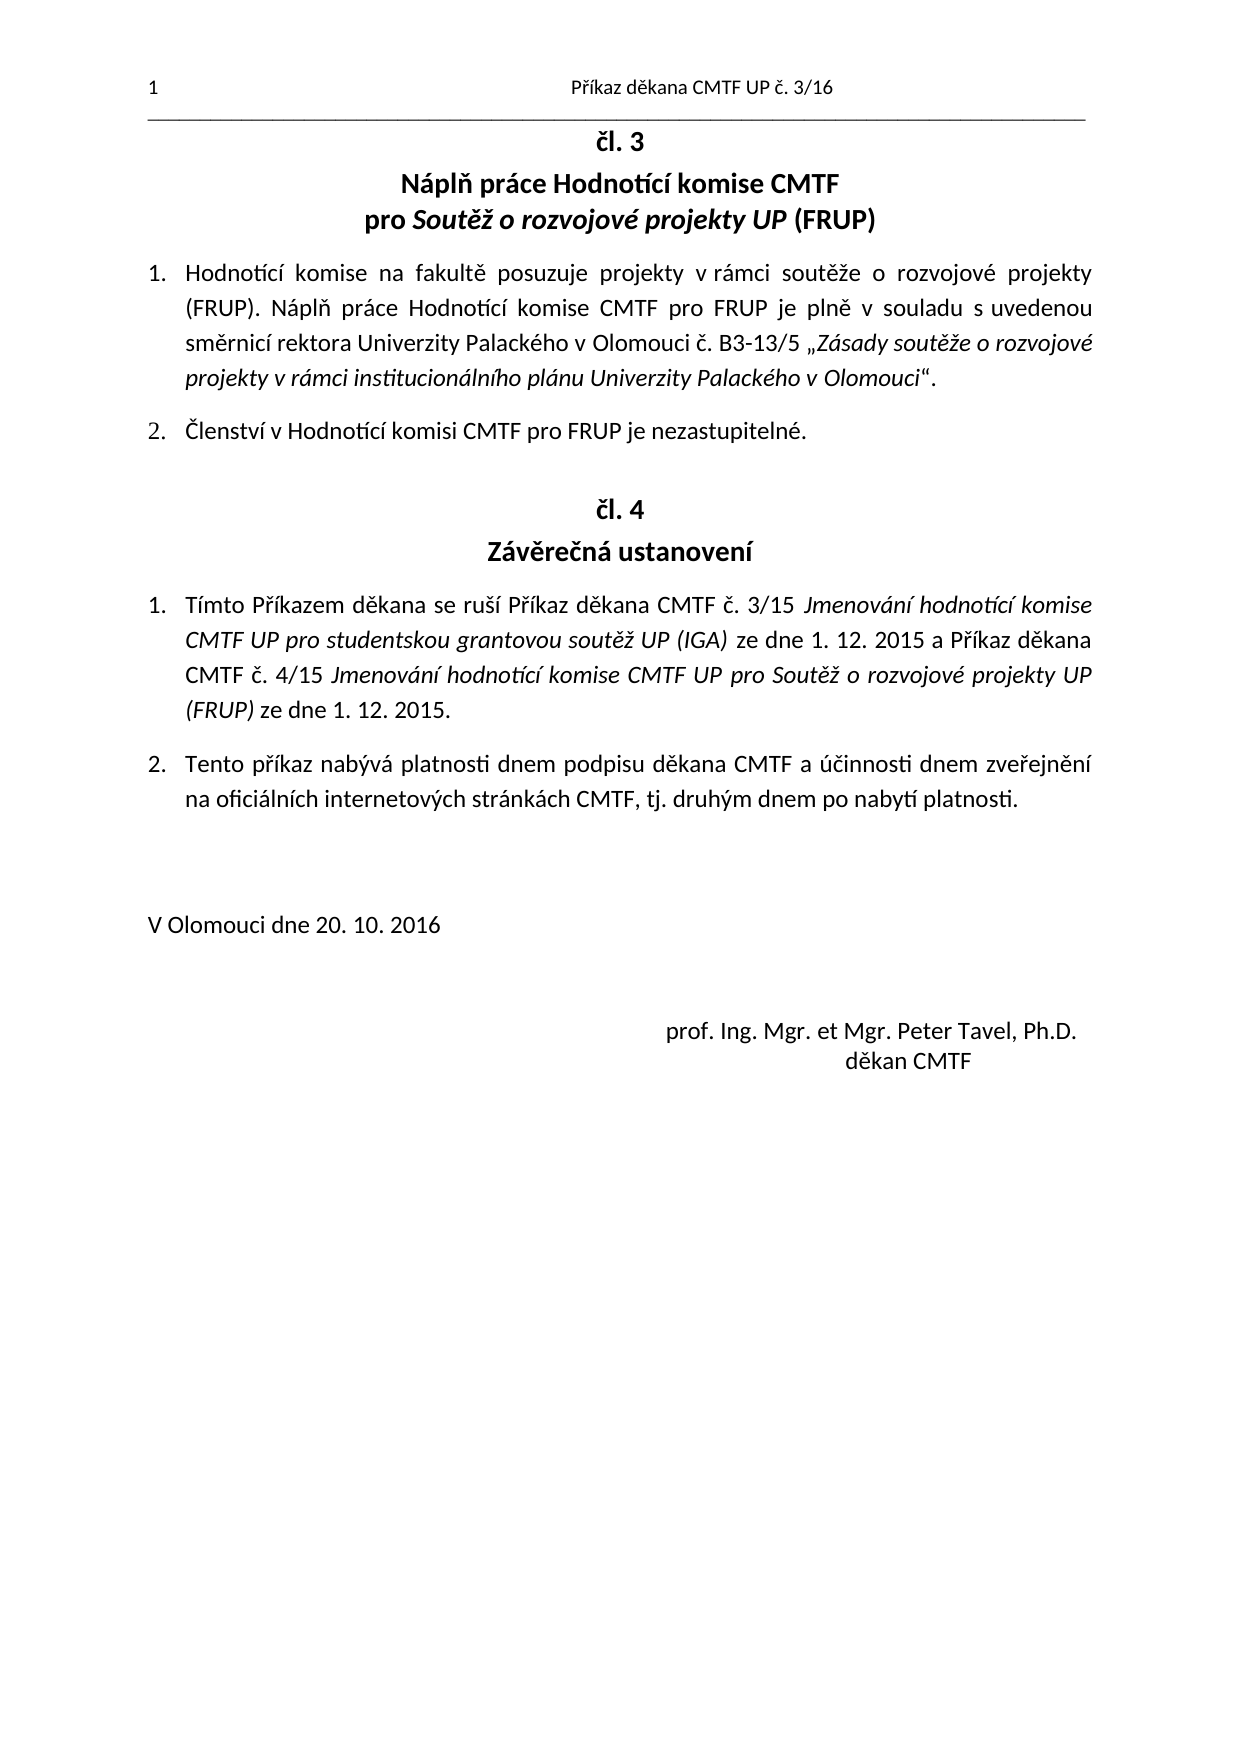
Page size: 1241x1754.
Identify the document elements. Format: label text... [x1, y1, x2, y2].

list Členství v Hodnotící komisi CMTF pro FRUP je nezastupitelné. [148, 416, 1092, 446]
text pro Soutěž o rozvojové projekty UP (FRUP) [148, 201, 1092, 236]
text čl. 4 [148, 491, 1092, 527]
text prof. Ing. Mgr. et Mgr. Peter Tavel, Ph.D. [148, 1015, 1092, 1045]
list Tímto Příkazem děkana se ruší Příkaz děkana CMTF č. 3/15 Jmenování hodnotící komise CMTF UP pro studentskou grantovou soutěž UP (IGA) ze dne 1. 12. 2015 a Příkaz děkana CMTF č. 4/15 Jmenování hodnotící komise CMTF UP pro Soutěž o rozvojové projekty UP (FRUP) ze dne 1. 12. 2015. [148, 589, 1092, 724]
list Hodnotící komise na fakultě posuzuje projekty v rámci soutěže o rozvojové projekty (FRUP). Náplň práce Hodnotící komise CMTF pro FRUP je plně v souladu s uvedenou směrnicí rektora Univerzity Palackého v Olomouci č. B3-13/5 „Zásady soutěže o rozvojové projekty v rámci institucionálního plánu Univerzity Palackého v Olomouci“. [148, 257, 1092, 392]
text čl. 3 [148, 123, 1092, 159]
list Tento příkaz nabývá platnosti dnem podpisu děkana CMTF a účinnosti dnem zveřejnění na oficiálních internetových stránkách CMTF, tj. druhým dnem po nabytí platnosti. [148, 748, 1092, 813]
text Náplň práce Hodnotící komise CMTF [148, 165, 1092, 201]
text Závěrečná ustanovení [148, 533, 1092, 569]
text V Olomouci dne 20. 10. 2016 [148, 909, 1092, 940]
text děkan CMTF [148, 1045, 1092, 1076]
